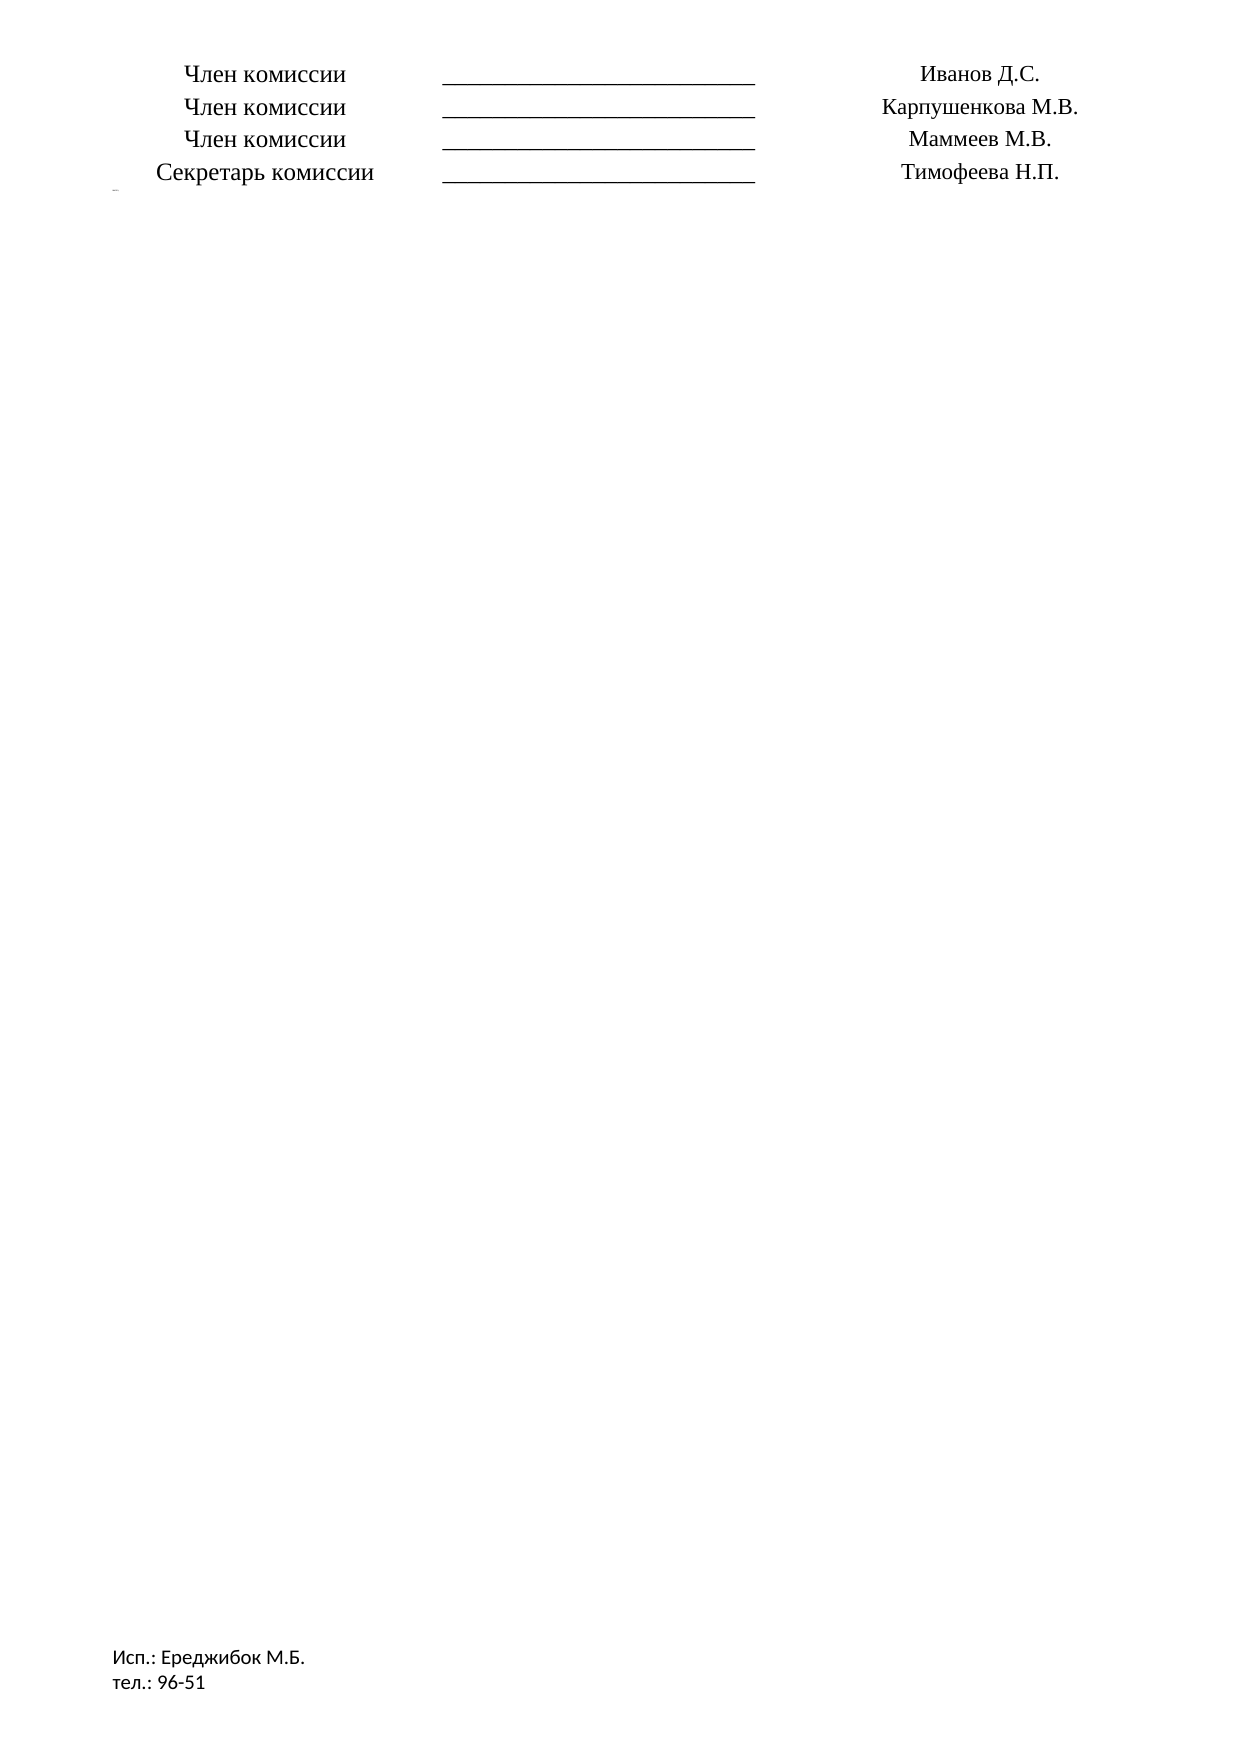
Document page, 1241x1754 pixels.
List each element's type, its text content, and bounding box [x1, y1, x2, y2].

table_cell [421, 124, 776, 157]
table_cell Секретарь комиссии [109, 157, 421, 189]
table_cell Член комиссии [109, 92, 421, 124]
table_cell Карпушенкова М.В. [776, 92, 1184, 124]
table_cell Иванов Д.С. [776, 59, 1184, 92]
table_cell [421, 92, 776, 124]
table_cell Член комиссии [109, 124, 421, 157]
table_cell Член комиссии [109, 59, 421, 92]
table_cell Тимофеева Н.П. [776, 157, 1184, 189]
table_cell _________________________ [421, 157, 776, 189]
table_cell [421, 59, 776, 92]
table_cell Маммеев М.В. [776, 124, 1184, 157]
